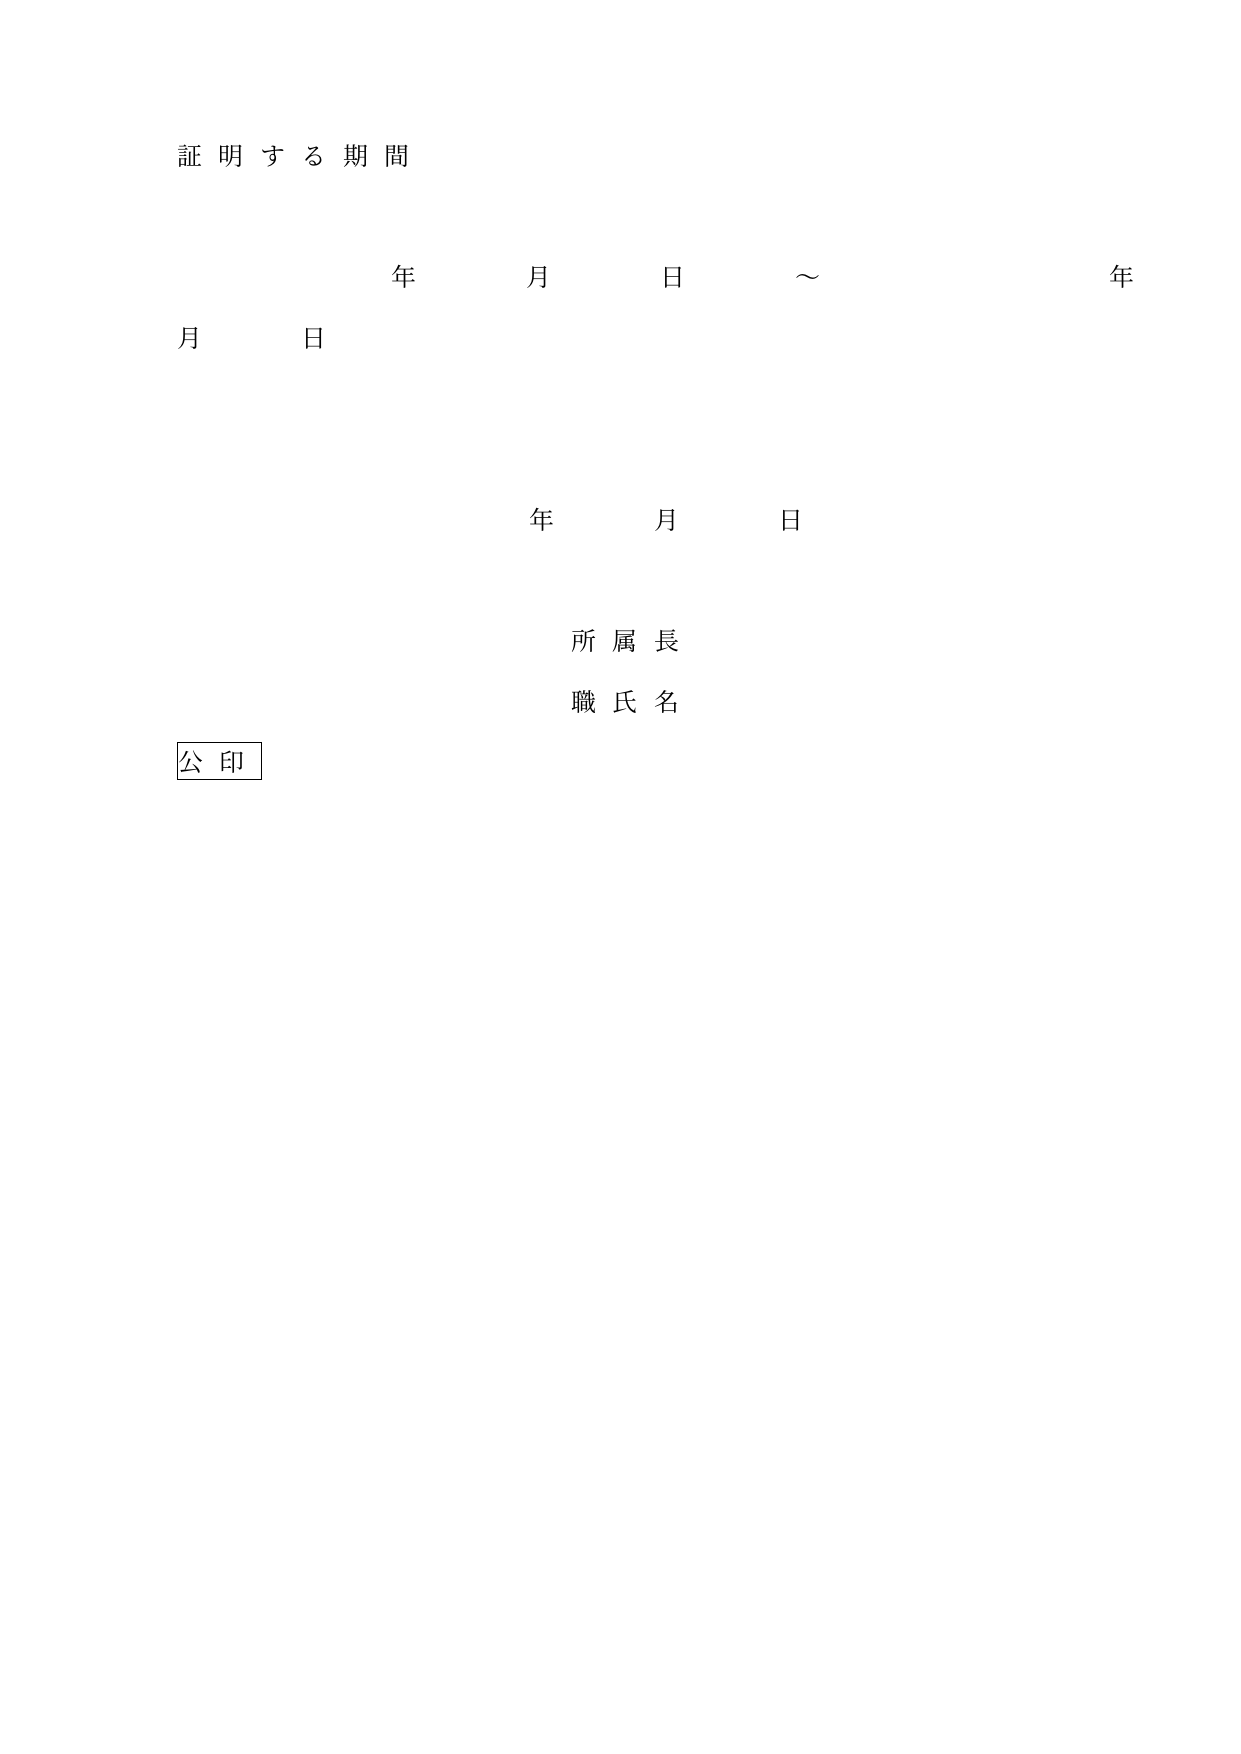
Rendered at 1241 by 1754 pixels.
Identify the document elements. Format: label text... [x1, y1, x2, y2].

text 所属長 [177, 609, 1151, 670]
text 職氏名 公印 [177, 670, 1151, 791]
text 証明する期間 [177, 124, 1151, 185]
text 年 月 日 ～ 年 月 日 [177, 246, 1151, 367]
text 年 月 日 [177, 488, 1151, 549]
